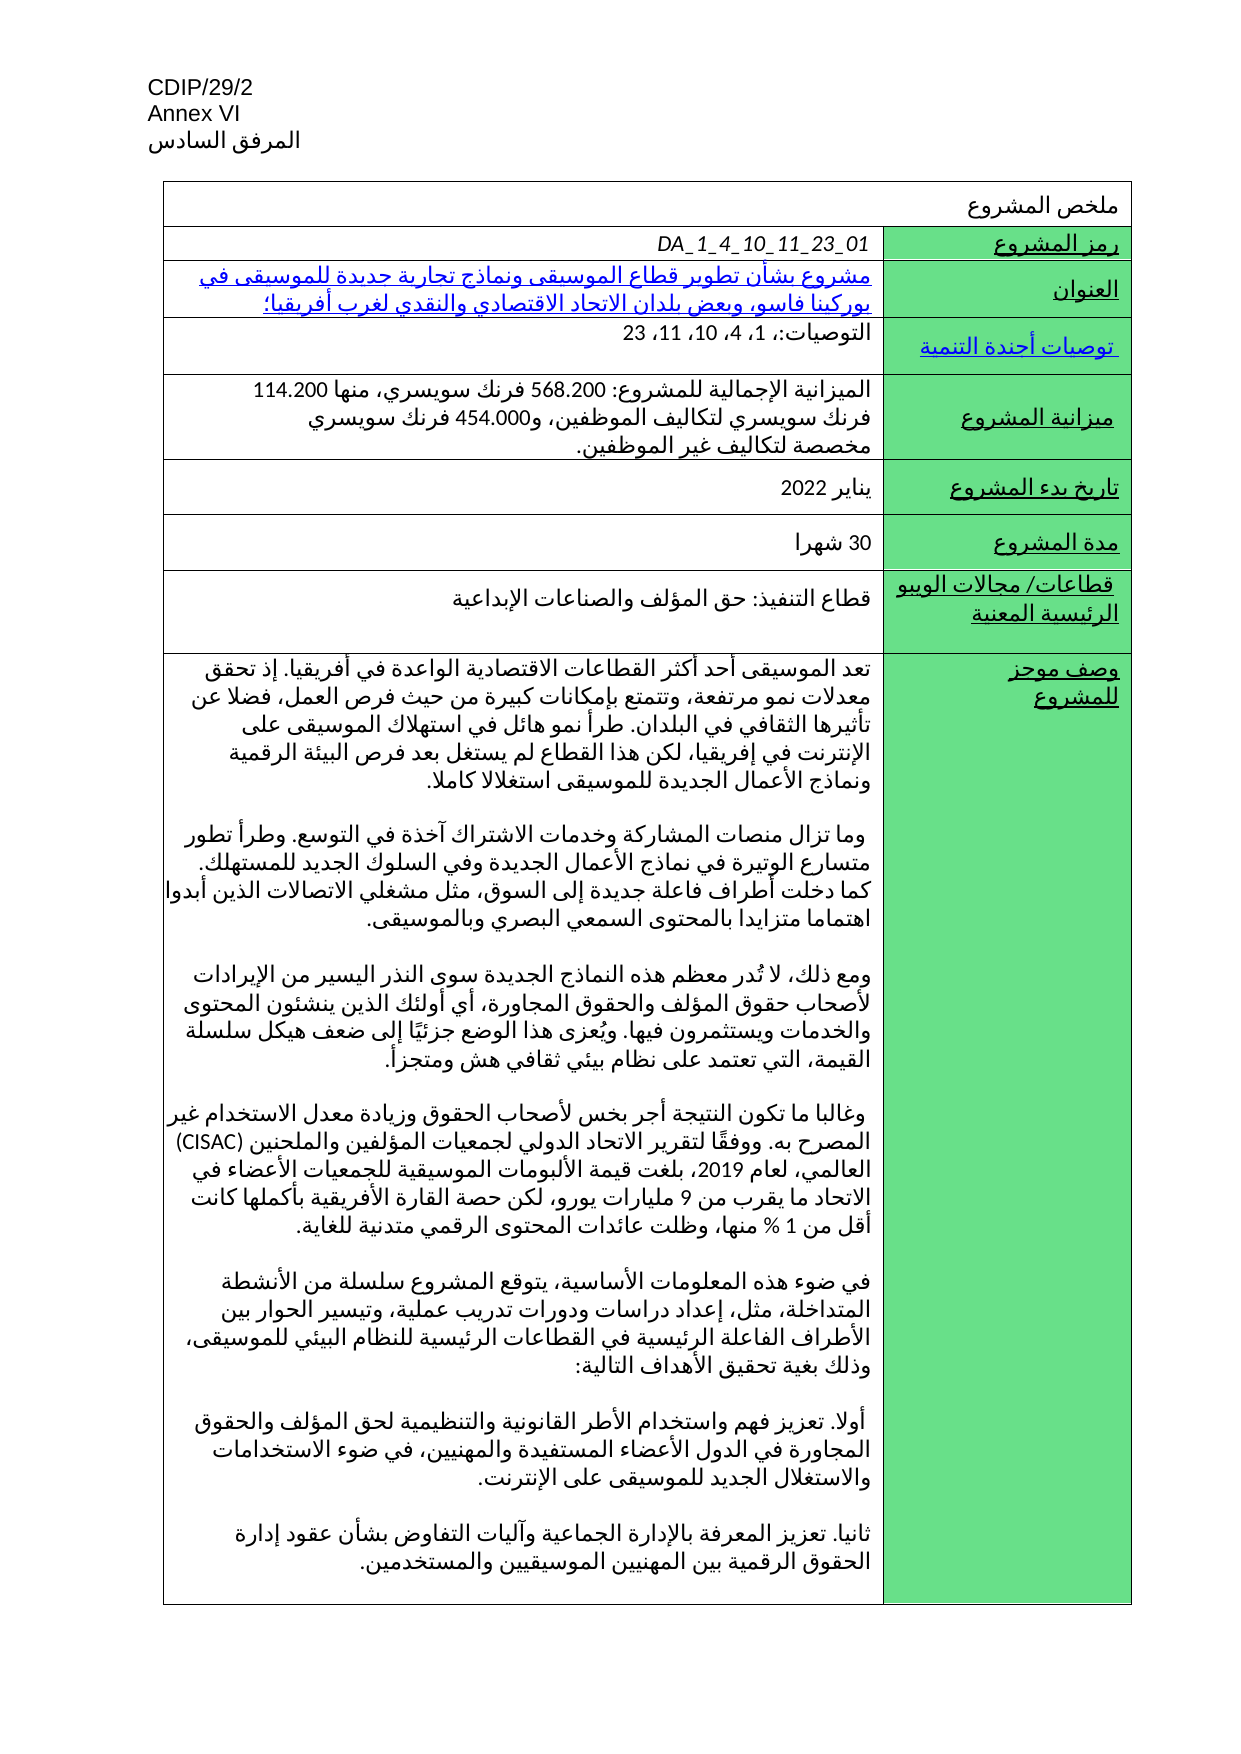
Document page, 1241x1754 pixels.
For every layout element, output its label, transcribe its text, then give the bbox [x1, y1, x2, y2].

table_cell تاريخ بدء المشروع [884, 460, 1131, 514]
table_cell توصيات أجندة التنمية [884, 318, 1131, 374]
table_cell قطاعات/ مجالات الويبو الرئيسية المعنية [884, 571, 1131, 653]
table_cell وصف موجز للمشروع [884, 654, 1131, 1603]
table_cell مشروع بشأن تطوير قطاع الموسيقى ونماذج تجارية جديدة للموسيقى في بوركينا فاسو، وبعض بلدان الاتحاد الاقتصادي والنقدي لغرب أفريقيا؛ [164, 261, 883, 317]
table_cell رمز المشروع [884, 227, 1131, 259]
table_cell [164, 654, 883, 1603]
table_cell الميزانية الإجمالية للمشروع: 568.200 فرنك سويسري، منها 114.200 فرنك سويسري لتكاليف الموظفين، و454.000 فرنك سويسري مخصصة لتكاليف غير الموظفين. [164, 375, 883, 459]
table_cell مدة المشروع [884, 515, 1131, 569]
table_cell العنوان [884, 261, 1131, 317]
table_cell 30 شهرا [164, 515, 883, 569]
table_cell التوصيات:، 1، 4، 10، 11، 23 [164, 318, 883, 374]
table_cell قطاع التنفيذ: حق المؤلف والصناعات الإبداعية [164, 571, 883, 653]
table_cell ميزانية المشروع [884, 375, 1131, 459]
table_cell DA_1_4_10_11_23_01 [164, 227, 883, 259]
table_header ملخص المشروع [164, 182, 1131, 226]
table_cell يناير 2022 [164, 460, 883, 514]
